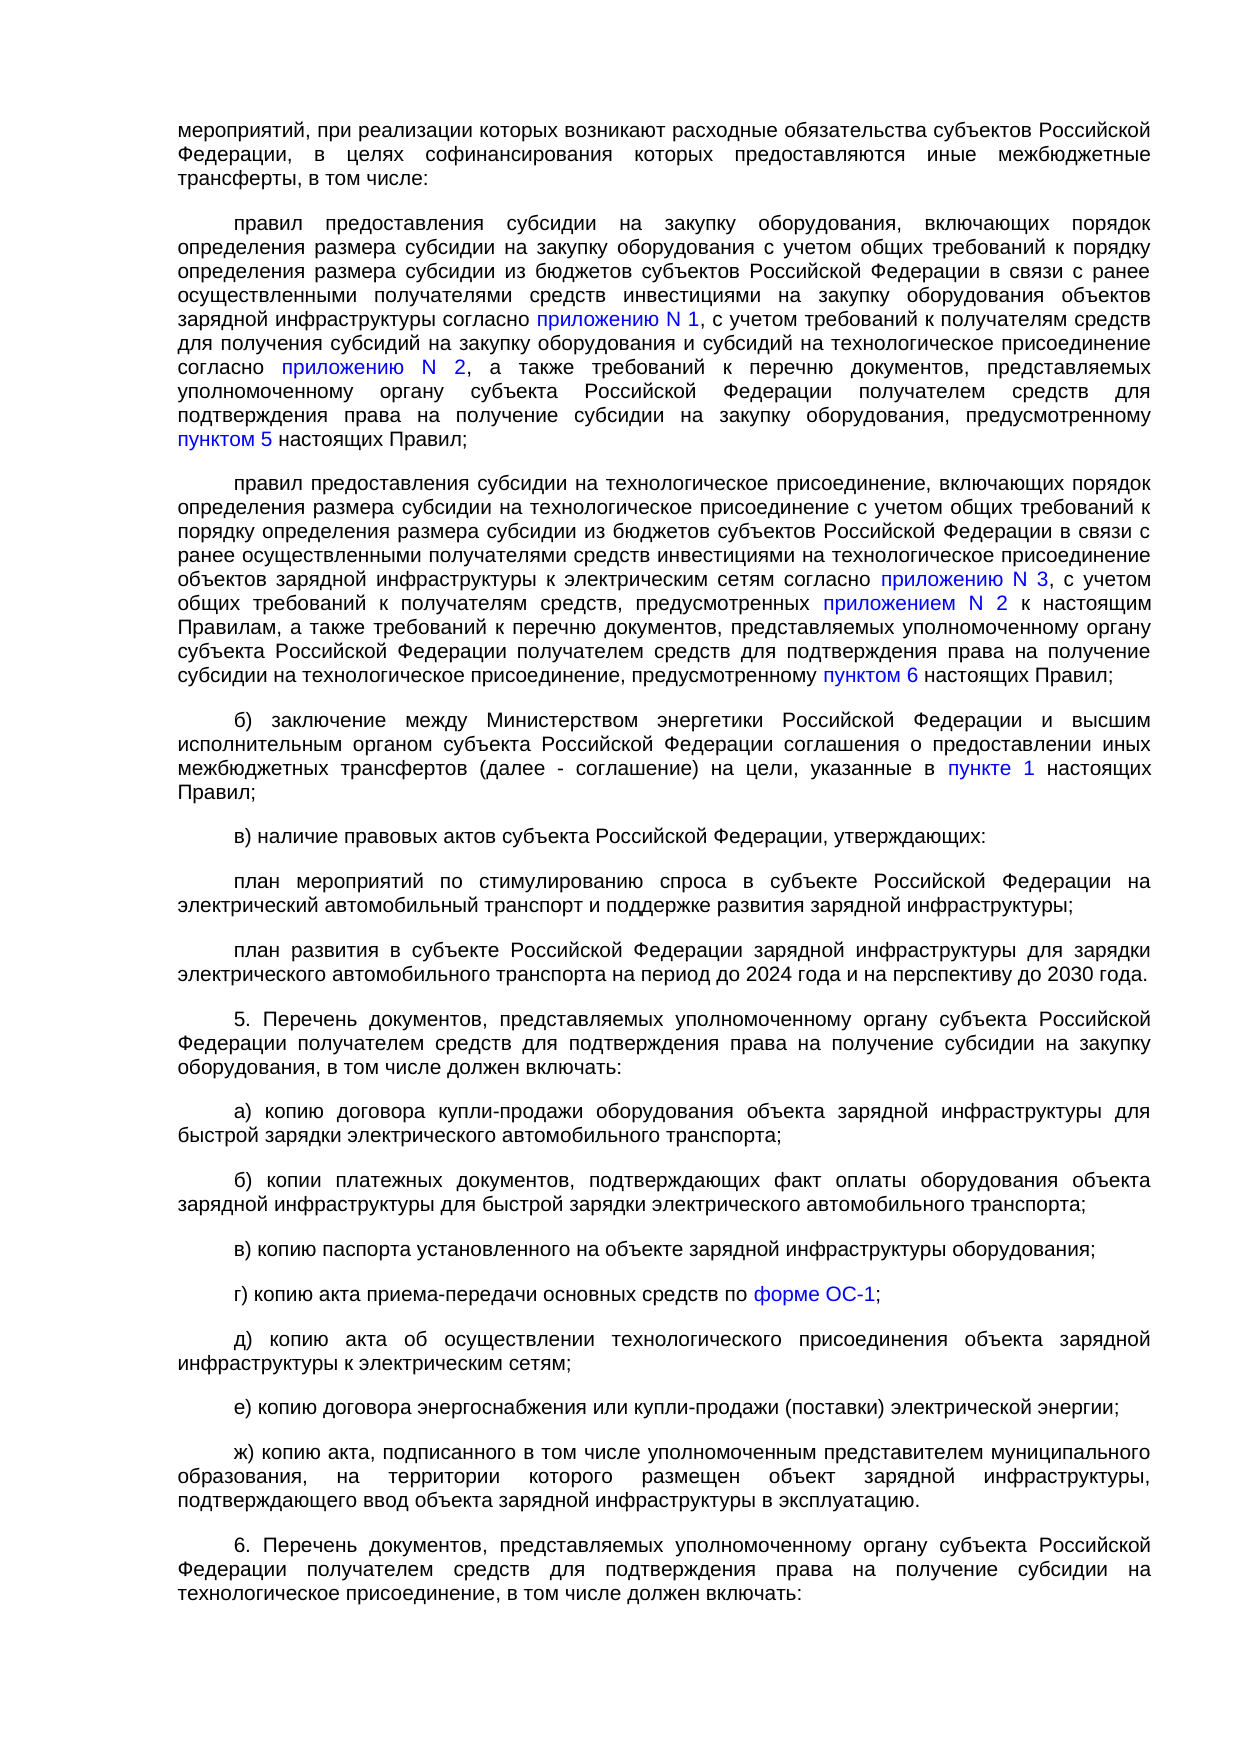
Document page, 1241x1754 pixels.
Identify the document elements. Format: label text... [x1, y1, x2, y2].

text в) наличие правовых актов субъекта Российской Федерации, утверждающих: [177, 824, 1152, 848]
text д) копию акта об осуществлении технологического присоединения объекта зарядной инфраструктуры к электрическим сетям; [177, 1326, 1152, 1374]
text г) копию акта приема-передачи основных средств по форме ОС-1; [177, 1282, 1152, 1306]
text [177, 118, 1152, 190]
text б) заключение между Министерством энергетики Российской Федерации и высшим исполнительным органом субъекта Российской Федерации соглашения о предоставлении иных межбюджетных трансфертов (далее - соглашение) на цели, указанные в пункте 1 настоящих Правил; [177, 708, 1152, 803]
text план мероприятий по стимулированию спроса в субъекте Российской Федерации на электрический автомобильный транспорт и поддержке развития зарядной инфраструктуры; [177, 869, 1152, 917]
text правил предоставления субсидии на технологическое присоединение, включающих порядок определения размера субсидии на технологическое присоединение с учетом общих требований к порядку определения размера субсидии из бюджетов субъектов Российской Федерации в связи с ранее осуществленными получателями средств инвестициями на технологическое присоединение объектов зарядной инфраструктуры к электрическим сетям согласно приложению N 3, с учетом общих требований к получателям средств, предусмотренных приложением N 2 к настоящим Правилам, а также требований к перечню документов, представляемых уполномоченному органу субъекта Российской Федерации получателем средств для подтверждения права на получение субсидии на технологическое присоединение, предусмотренному пунктом 6 настоящих Правил; [177, 471, 1152, 687]
text правил предоставления субсидии на закупку оборудования, включающих порядок определения размера субсидии на закупку оборудования с учетом общих требований к порядку определения размера субсидии из бюджетов субъектов Российской Федерации в связи с ранее осуществленными получателями средств инвестициями на закупку оборудования объектов зарядной инфраструктуры согласно приложению N 1, с учетом требований к получателям средств для получения субсидий на закупку оборудования и субсидий на технологическое присоединение согласно приложению N 2, а также требований к перечню документов, представляемых уполномоченному органу субъекта Российской Федерации получателем средств для подтверждения права на получение субсидии на закупку оборудования, предусмотренному пунктом 5 настоящих Правил; [177, 211, 1152, 450]
text а) копию договора купли-продажи оборудования объекта зарядной инфраструктуры для быстрой зарядки электрического автомобильного транспорта; [177, 1099, 1152, 1147]
text план развития в субъекте Российской Федерации зарядной инфраструктуры для зарядки электрического автомобильного транспорта на период до 2024 года и на перспективу до 2030 года. [177, 938, 1152, 986]
text 5. Перечень документов, представляемых уполномоченному органу субъекта Российской Федерации получателем средств для подтверждения права на получение субсидии на закупку оборудования, в том числе должен включать: [177, 1007, 1152, 1078]
text б) копии платежных документов, подтверждающих факт оплаты оборудования объекта зарядной инфраструктуры для быстрой зарядки электрического автомобильного транспорта; [177, 1168, 1152, 1216]
text ж) копию акта, подписанного в том числе уполномоченным представителем муниципального образования, на территории которого размещен объект зарядной инфраструктуры, подтверждающего ввод объекта зарядной инфраструктуры в эксплуатацию. [177, 1440, 1152, 1512]
text в) копию паспорта установленного на объекте зарядной инфраструктуры оборудования; [177, 1237, 1152, 1261]
text е) копию договора энергоснабжения или купли-продажи (поставки) электрической энергии; [177, 1395, 1152, 1419]
text 6. Перечень документов, представляемых уполномоченному органу субъекта Российской Федерации получателем средств для подтверждения права на получение субсидии на технологическое присоединение, в том числе должен включать: [177, 1533, 1152, 1604]
